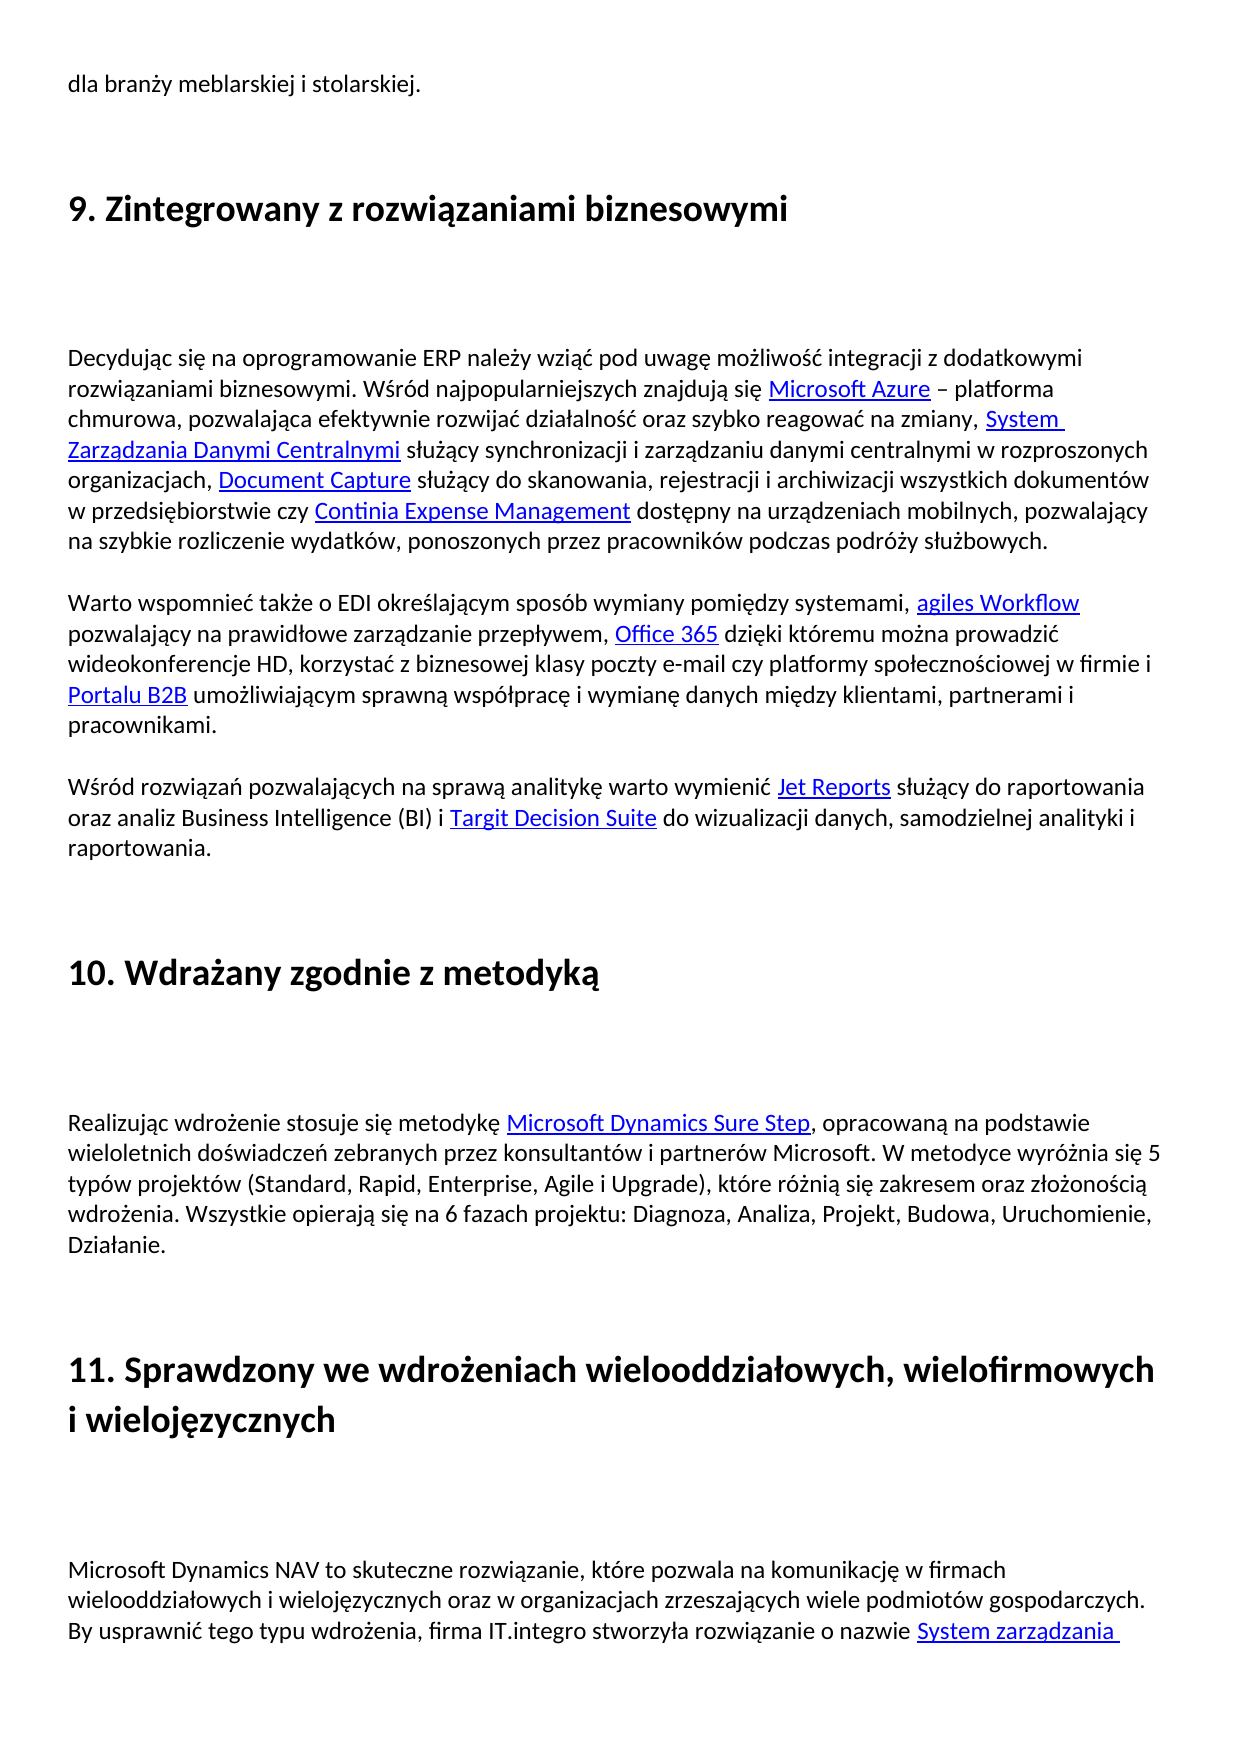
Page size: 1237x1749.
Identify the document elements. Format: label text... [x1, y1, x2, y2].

text 9. Zintegrowany z rozwiązaniami biznesowymi [68, 185, 1169, 231]
text 10. Wdrażany zgodnie z metodyką [68, 949, 1169, 995]
text Warto wspomnieć także o EDI określającym sposób wymiany pomiędzy systemami, agiles Workflow pozwalający na prawidłowe zarządzanie przepływem, Office 365 dzięki któremu można prowadzić wideokonferencje HD, korzystać z biznesowej klasy poczty e-mail czy platformy społecznościowej w firmie i Portalu B2B umożliwiającym sprawną współpracę i wymianę danych między klientami, partnerami i pracownikami. [68, 587, 1169, 740]
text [68, 1554, 1169, 1646]
text Wśród rozwiązań pozwalających na sprawą analitykę warto wymienić Jet Reports służący do raportowania oraz analiz Business Intelligence (BI) i Targit Decision Suite do wizualizacji danych, samodzielnej analityki i raportowania. [68, 771, 1169, 863]
text Decydując się na oprogramowanie ERP należy wziąć pod uwagę możliwość integracji z dodatkowymi rozwiązaniami biznesowymi. Wśród najpopularniejszych znajdują się Microsoft Azure – platforma chmurowa, pozwalająca efektywnie rozwijać działalność oraz szybko reagować na zmiany, System Zarządzania Danymi Centralnymi służący synchronizacji i zarządzaniu danymi centralnymi w rozproszonych organizacjach, Document Capture służący do skanowania, rejestracji i archiwizacji wszystkich dokumentów w przedsiębiorstwie czy Continia Expense Management dostępny na urządzeniach mobilnych, pozwalający na szybkie rozliczenie wydatków, ponoszonych przez pracowników podczas podróży służbowych. [68, 342, 1169, 556]
text Realizując wdrożenie stosuje się metodykę Microsoft Dynamics Sure Step, opracowaną na podstawie wieloletnich doświadczeń zebranych przez konsultantów i partnerów Microsoft. W metodyce wyróżnia się 5 typów projektów (Standard, Rapid, Enterprise, Agile i Upgrade), które różnią się zakresem oraz złożonością wdrożenia. Wszystkie opierają się na 6 fazach projektu: Diagnoza, Analiza, Projekt, Budowa, Uruchomienie, Działanie. [68, 1107, 1169, 1259]
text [68, 68, 1169, 98]
text 11. Sprawdzony we wdrożeniach wielooddziałowych, wielofirmowych i wielojęzycznych [68, 1346, 1169, 1442]
